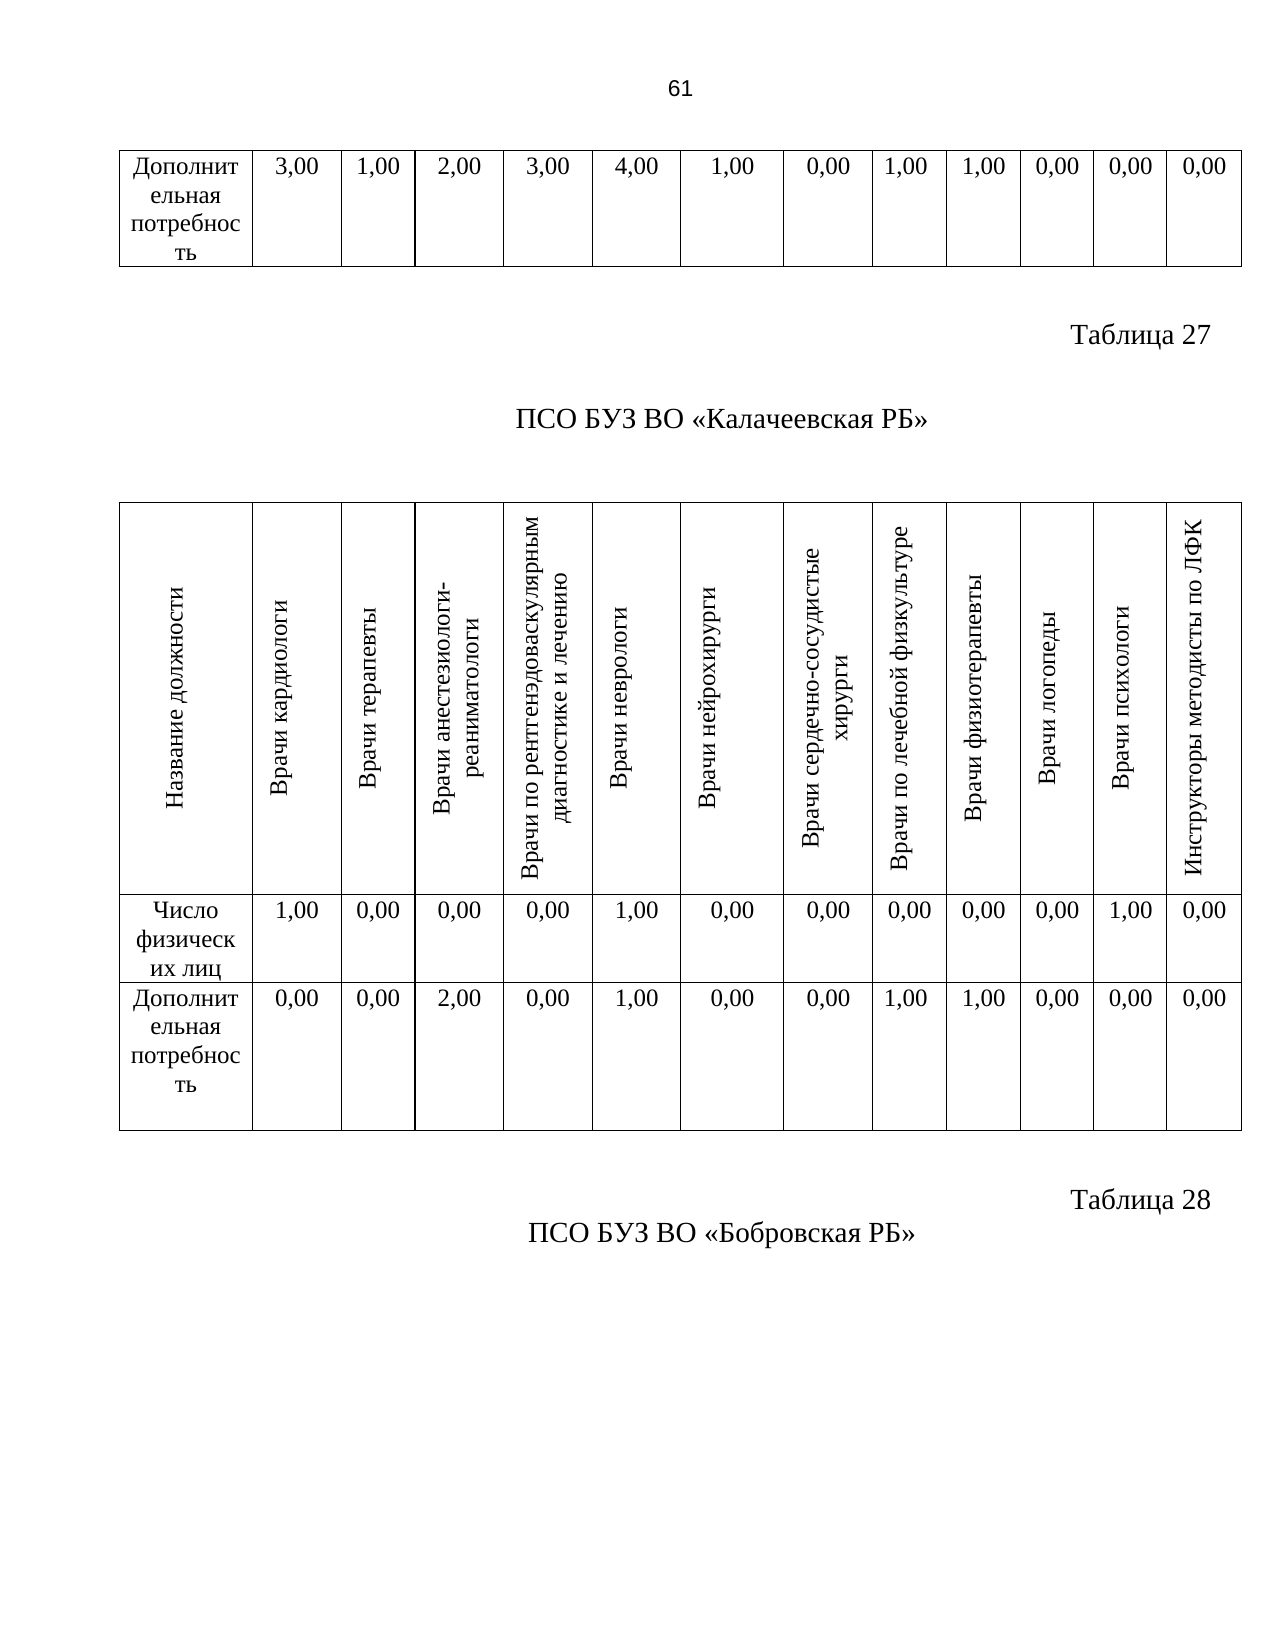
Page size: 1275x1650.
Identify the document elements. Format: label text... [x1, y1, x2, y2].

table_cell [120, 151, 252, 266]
text Таблица 28 [150, 1182, 1211, 1215]
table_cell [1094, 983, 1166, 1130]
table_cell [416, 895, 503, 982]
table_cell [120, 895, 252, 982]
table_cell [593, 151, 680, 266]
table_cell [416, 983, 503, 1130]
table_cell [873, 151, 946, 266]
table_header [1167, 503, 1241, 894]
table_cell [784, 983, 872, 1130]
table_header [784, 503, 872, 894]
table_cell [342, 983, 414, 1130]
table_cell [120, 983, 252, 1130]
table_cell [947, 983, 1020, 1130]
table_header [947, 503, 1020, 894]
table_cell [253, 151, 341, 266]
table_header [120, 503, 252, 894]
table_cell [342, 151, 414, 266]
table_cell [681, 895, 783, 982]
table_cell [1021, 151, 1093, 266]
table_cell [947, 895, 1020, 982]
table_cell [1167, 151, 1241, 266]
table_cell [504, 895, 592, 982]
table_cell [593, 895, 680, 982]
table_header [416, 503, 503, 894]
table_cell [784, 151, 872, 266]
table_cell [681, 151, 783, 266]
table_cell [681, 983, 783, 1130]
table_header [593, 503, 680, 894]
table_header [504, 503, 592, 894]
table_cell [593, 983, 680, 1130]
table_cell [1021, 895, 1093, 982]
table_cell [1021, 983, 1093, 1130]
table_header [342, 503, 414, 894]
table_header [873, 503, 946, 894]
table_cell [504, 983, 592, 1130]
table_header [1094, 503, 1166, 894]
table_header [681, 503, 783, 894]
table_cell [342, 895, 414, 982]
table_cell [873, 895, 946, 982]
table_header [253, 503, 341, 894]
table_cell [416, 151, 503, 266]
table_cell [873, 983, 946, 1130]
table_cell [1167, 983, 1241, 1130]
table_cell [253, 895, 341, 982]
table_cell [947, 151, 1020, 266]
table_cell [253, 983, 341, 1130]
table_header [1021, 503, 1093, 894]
list ПСО БУЗ ВО «Бобровская РБ» [233, 1215, 1211, 1249]
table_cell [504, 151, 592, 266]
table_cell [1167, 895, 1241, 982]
list ПСО БУЗ ВО «Калачеевская РБ» [233, 401, 1211, 435]
text Таблица 27 [150, 317, 1211, 351]
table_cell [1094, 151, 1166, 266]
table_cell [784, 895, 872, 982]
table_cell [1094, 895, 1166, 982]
